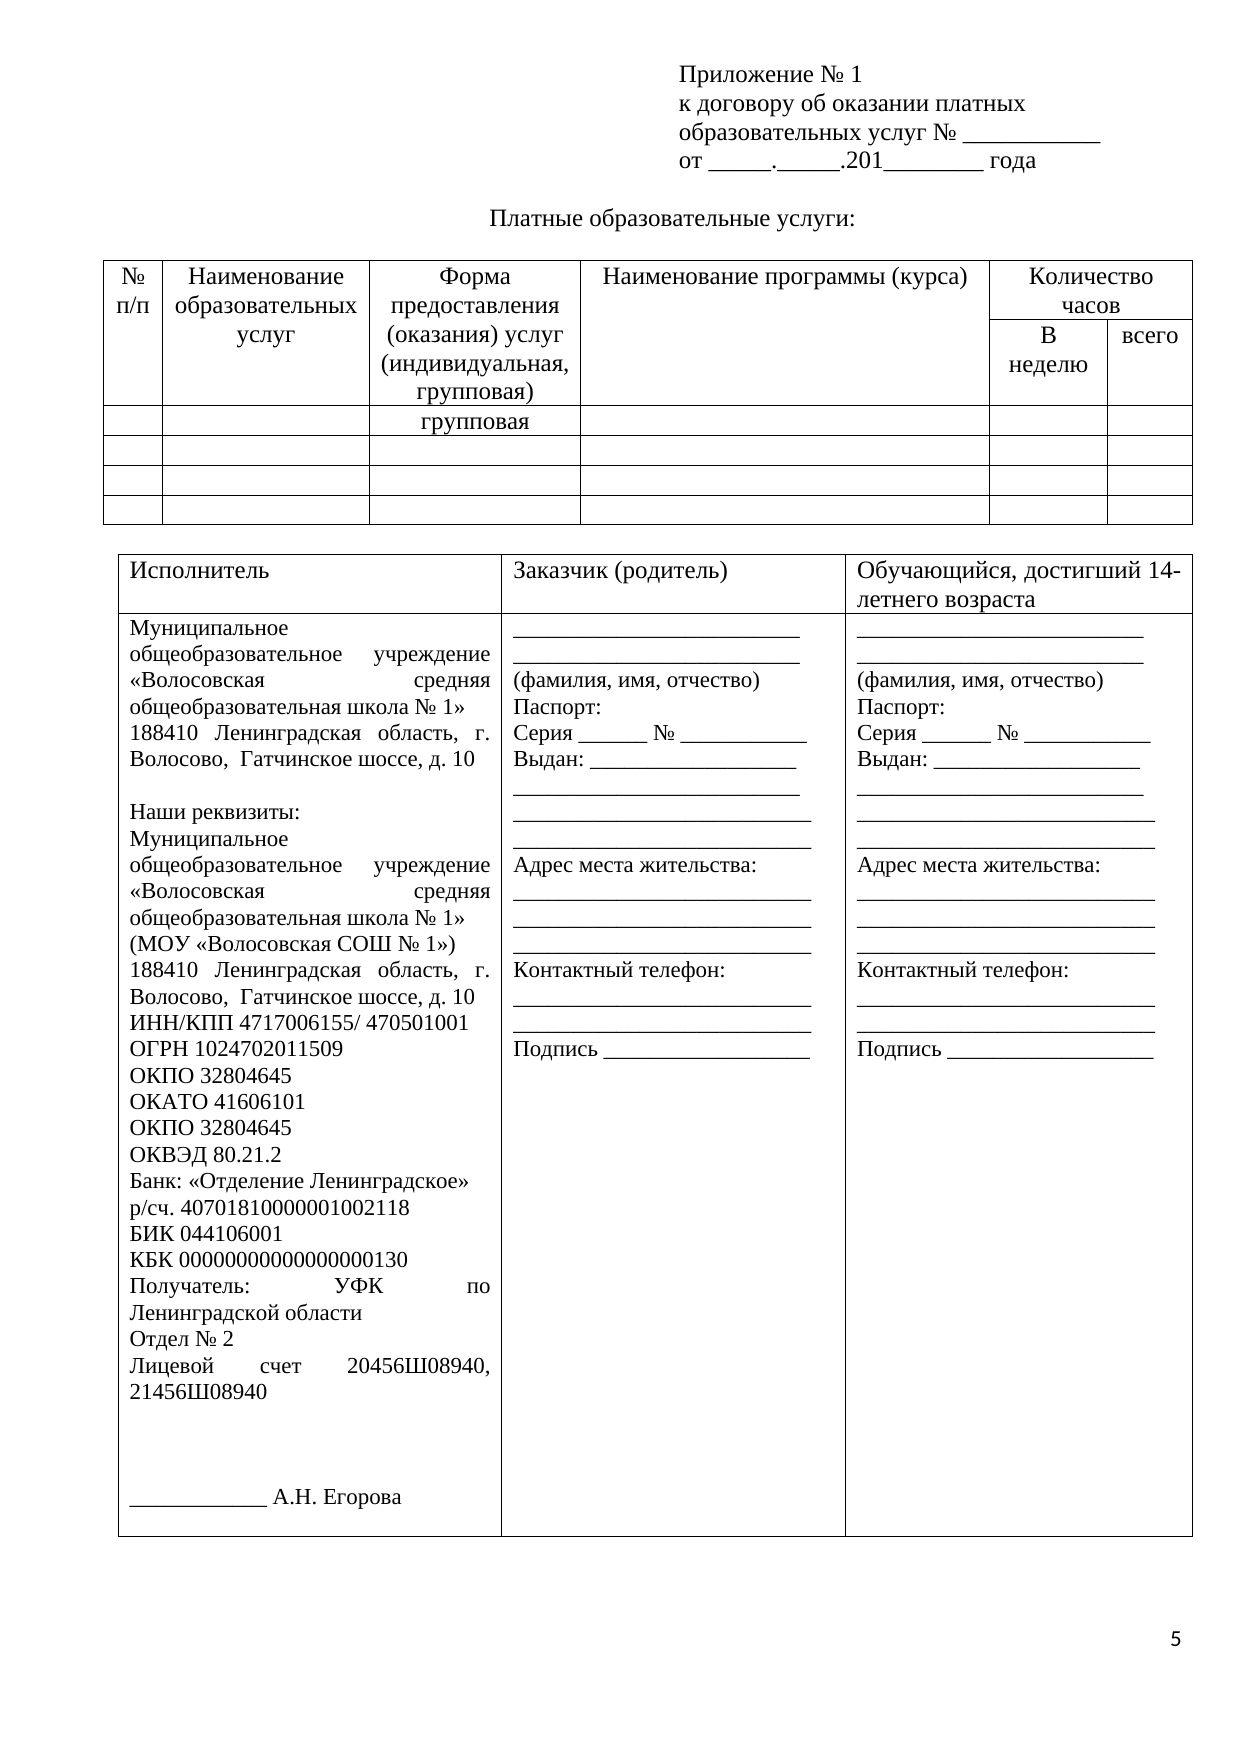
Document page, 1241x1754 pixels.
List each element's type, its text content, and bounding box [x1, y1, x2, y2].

table_cell [990, 406, 1107, 435]
table_cell [1108, 406, 1192, 435]
table_header № п/п [104, 261, 162, 405]
table_cell [990, 496, 1107, 524]
table_header Форма предоставления (оказания) услуг (индивидуальная, групповая) [370, 261, 580, 405]
table_header Наименование программы (курса) [581, 261, 989, 405]
list к договору об оказании платных [164, 88, 1181, 117]
table_cell [104, 466, 162, 494]
table_cell [990, 466, 1107, 494]
table_cell [581, 496, 989, 524]
table_cell [1108, 436, 1192, 465]
table_cell [1108, 466, 1192, 494]
table_cell В неделю [990, 320, 1107, 405]
table_cell _________________________ _________________________ (фамилия, имя, отчество) Паспорт: Серия ______ № ___________ Выдан: __________________ _________________________ __________________________ __________________________ Адрес места жительства: __________________________ __________________________ __________________________ Контактный телефон: __________________________ __________________________ Подпись __________________ [846, 614, 1192, 1536]
table_cell [581, 406, 989, 435]
table_cell всего [1108, 320, 1192, 405]
table_header Исполнитель [119, 555, 501, 613]
list от _____._____.201________ года [164, 145, 1181, 174]
list Платные образовательные услуги: [164, 203, 1181, 232]
table_header Количество часов [990, 261, 1192, 319]
table_header Наименование образовательных услуг [163, 261, 369, 405]
table_cell _________________________ _________________________ (фамилия, имя, отчество) Паспорт: Серия ______ № ___________ Выдан: __________________ _________________________ __________________________ __________________________ Адрес места жительства: __________________________ __________________________ __________________________ Контактный телефон: __________________________ __________________________ Подпись __________________ [502, 614, 845, 1536]
table_cell [990, 436, 1107, 465]
table_cell [104, 436, 162, 465]
table_cell групповая [370, 406, 580, 435]
table_cell Муниципальное общеобразовательное учреждение «Волосовская средняя общеобразовательная школа № 1» 188410 Ленинградская область, г. Волосово, Гатчинское шоссе, д. 10 Наши реквизиты: Муниципальное общеобразовательное учреждение «Волосовская средняя общеобразовательная школа № 1» (МОУ «Волосовская СОШ № 1») 188410 Ленинградская область, г. Волосово, Гатчинское шоссе, д. 10 ИНН/КПП 4717006155/ 470501001 ОГРН 1024702011509 ОКПО 32804645 ОКАТО 41606101 ОКПО 32804645 ОКВЭД 80.21.2 Банк: «Отделение Ленинградское» р/сч. 40701810000001002118 БИК 044106001 КБК 00000000000000000130 Получатель: УФК по Ленинградской области Отдел № 2 Лицевой счет 20456Ш08940, 21456Ш08940 ____________ А.Н. Егорова [119, 614, 501, 1536]
table_cell [163, 406, 369, 435]
table_cell [370, 436, 580, 465]
list Приложение № 1 [164, 59, 1181, 88]
table_cell [370, 466, 580, 494]
table_cell [581, 436, 989, 465]
table_header Заказчик (родитель) [502, 555, 845, 613]
table_cell [581, 466, 989, 494]
list образовательных услуг № ___________ [164, 117, 1181, 145]
table_cell [163, 496, 369, 524]
table_cell [163, 436, 369, 465]
table_cell [370, 496, 580, 524]
table_header Обучающийся, достигший 14-летнего возраста [846, 555, 1192, 613]
table_cell [104, 406, 162, 435]
table_cell [1108, 496, 1192, 524]
table_cell [163, 466, 369, 494]
table_cell [104, 496, 162, 524]
